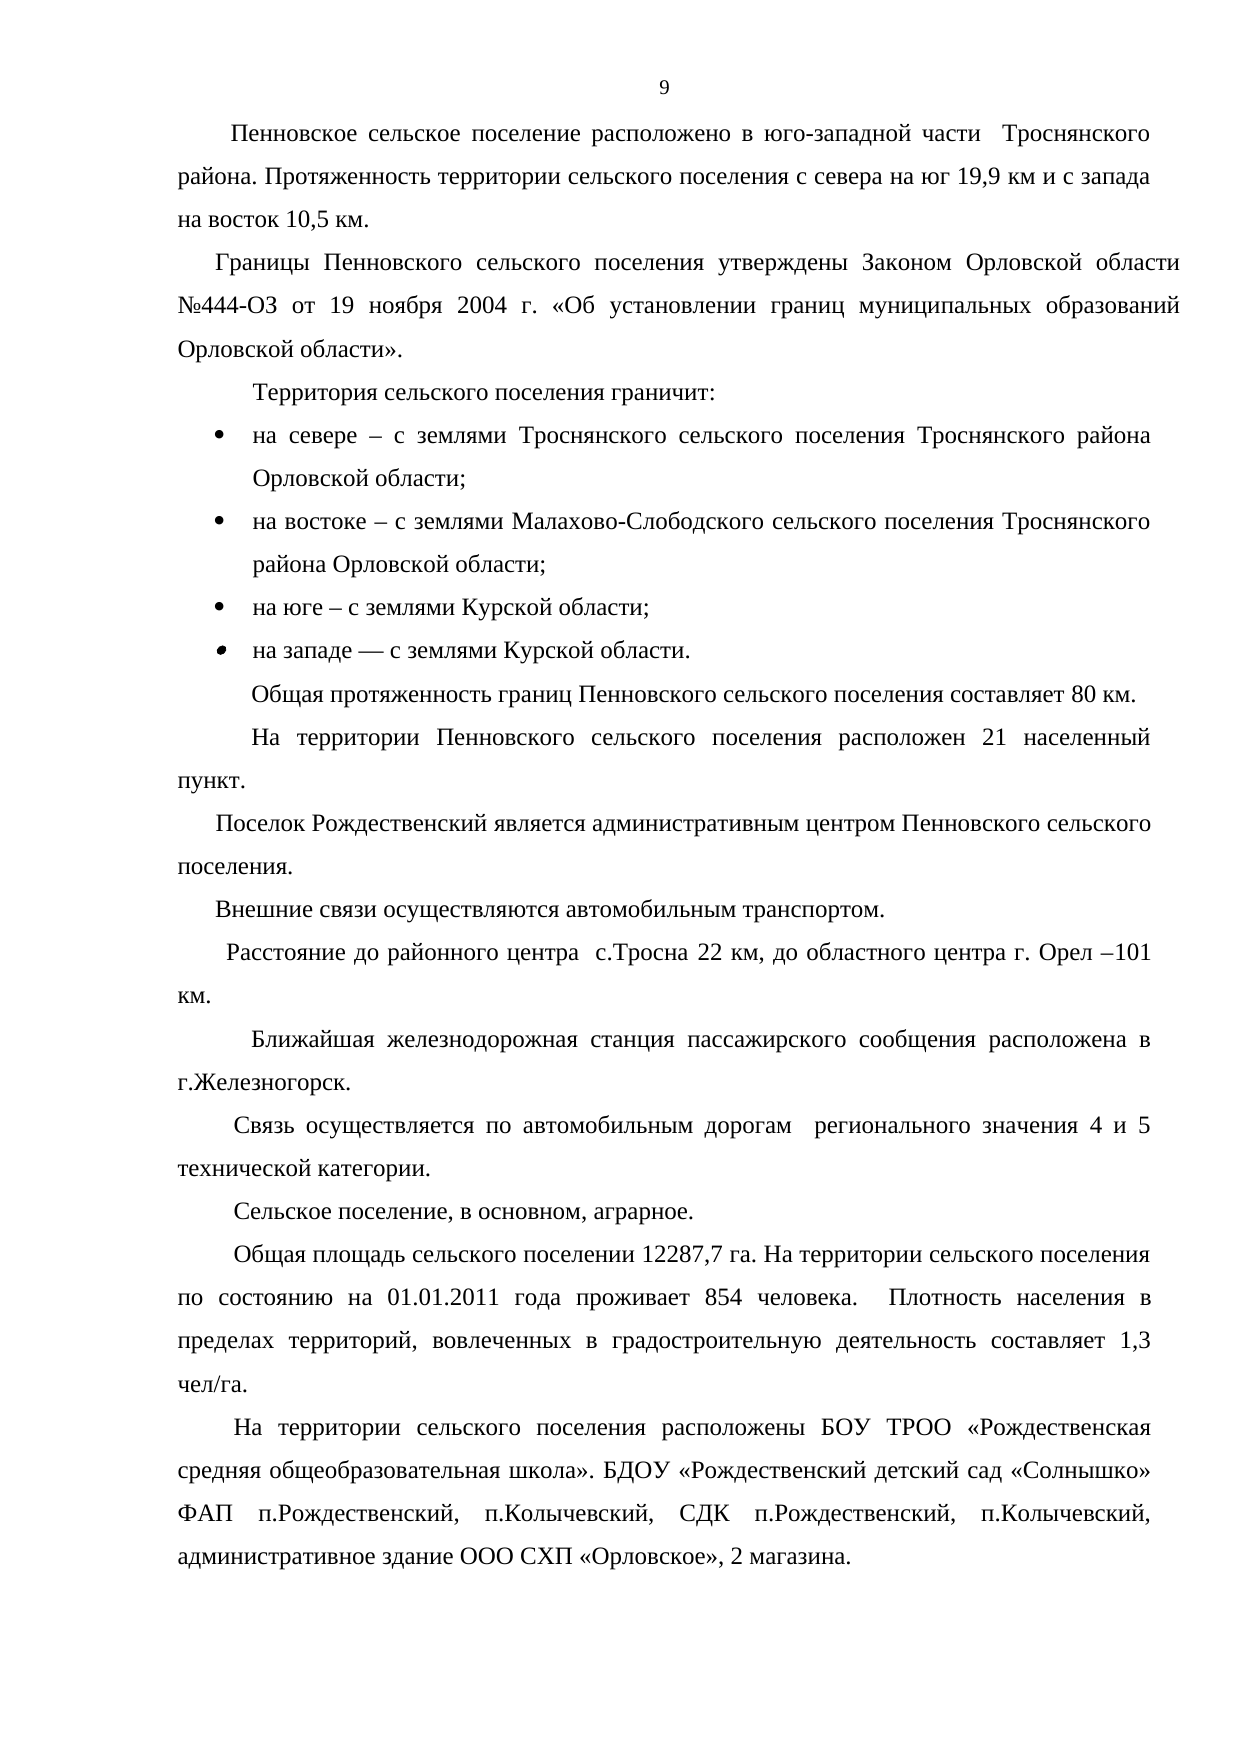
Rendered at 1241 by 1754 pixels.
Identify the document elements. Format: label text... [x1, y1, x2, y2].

text Внешние связи осуществляются автомобильным транспортом. [177, 894, 1152, 923]
text На территории сельского поселения расположены БОУ ТРОО «Рождественская средняя общеобразовательная школа». БДОУ «Рождественский детский сад «Солнышко» ФАП п.Рождественский, п.Колычевский, СДК п.Рождественский, п.Колычевский, административное здание ООО СХП «Орловское», 2 магазина. [177, 1412, 1152, 1570]
list на севере – с землями Троснянского сельского поселения Троснянского района Орловской области; [215, 420, 1152, 492]
text Общая площадь сельского поселении 12287,7 га. На территории сельского поселения по состоянию на 01.01.2011 года проживает 854 человека. Плотность населения в пределах территорий, вовлеченных в градостроительную деятельность составляет 1,3 чел/га. [177, 1239, 1152, 1397]
list на западе — с землями Курской области. [215, 636, 1152, 664]
text Территория сельского поселения граничит: [177, 377, 1152, 406]
text Сельское поселение, в основном, аграрное. [177, 1196, 1152, 1225]
list на востоке – с землями Малахово-Слободского сельского поселения Троснянского района Орловской области; [215, 506, 1152, 578]
text Расстояние до районного центра с.Тросна 22 км, до областного центра г. Орел –101 км. [177, 937, 1152, 1009]
text Пенновское сельское поселение расположено в юго-западной части Троснянского района. Протяженность территории сельского поселения с севера на юг 19,9 км и с запада на восток 10,5 км. [177, 118, 1152, 233]
text Связь осуществляется по автомобильным дорогам регионального значения 4 и 5 технической категории. [177, 1110, 1152, 1182]
text Общая протяженность границ Пенновского сельского поселения составляет 80 км. [177, 679, 1152, 707]
list на юге – с землями Курской области; [215, 592, 1152, 621]
text Границы Пенновского сельского поселения утверждены Законом Орловской области №444-ОЗ от 19 ноября 2004 г. «Об установлении границ муниципальных образований Орловской области». [177, 247, 1181, 362]
text Ближайшая железнодорожная станция пассажирского сообщения расположена в г.Железногорск. [177, 1024, 1152, 1096]
text Поселок Рождественский является административным центром Пенновского сельского поселения. [177, 808, 1152, 880]
text На территории Пенновского сельского поселения расположен 21 населенный пункт. [177, 722, 1152, 794]
